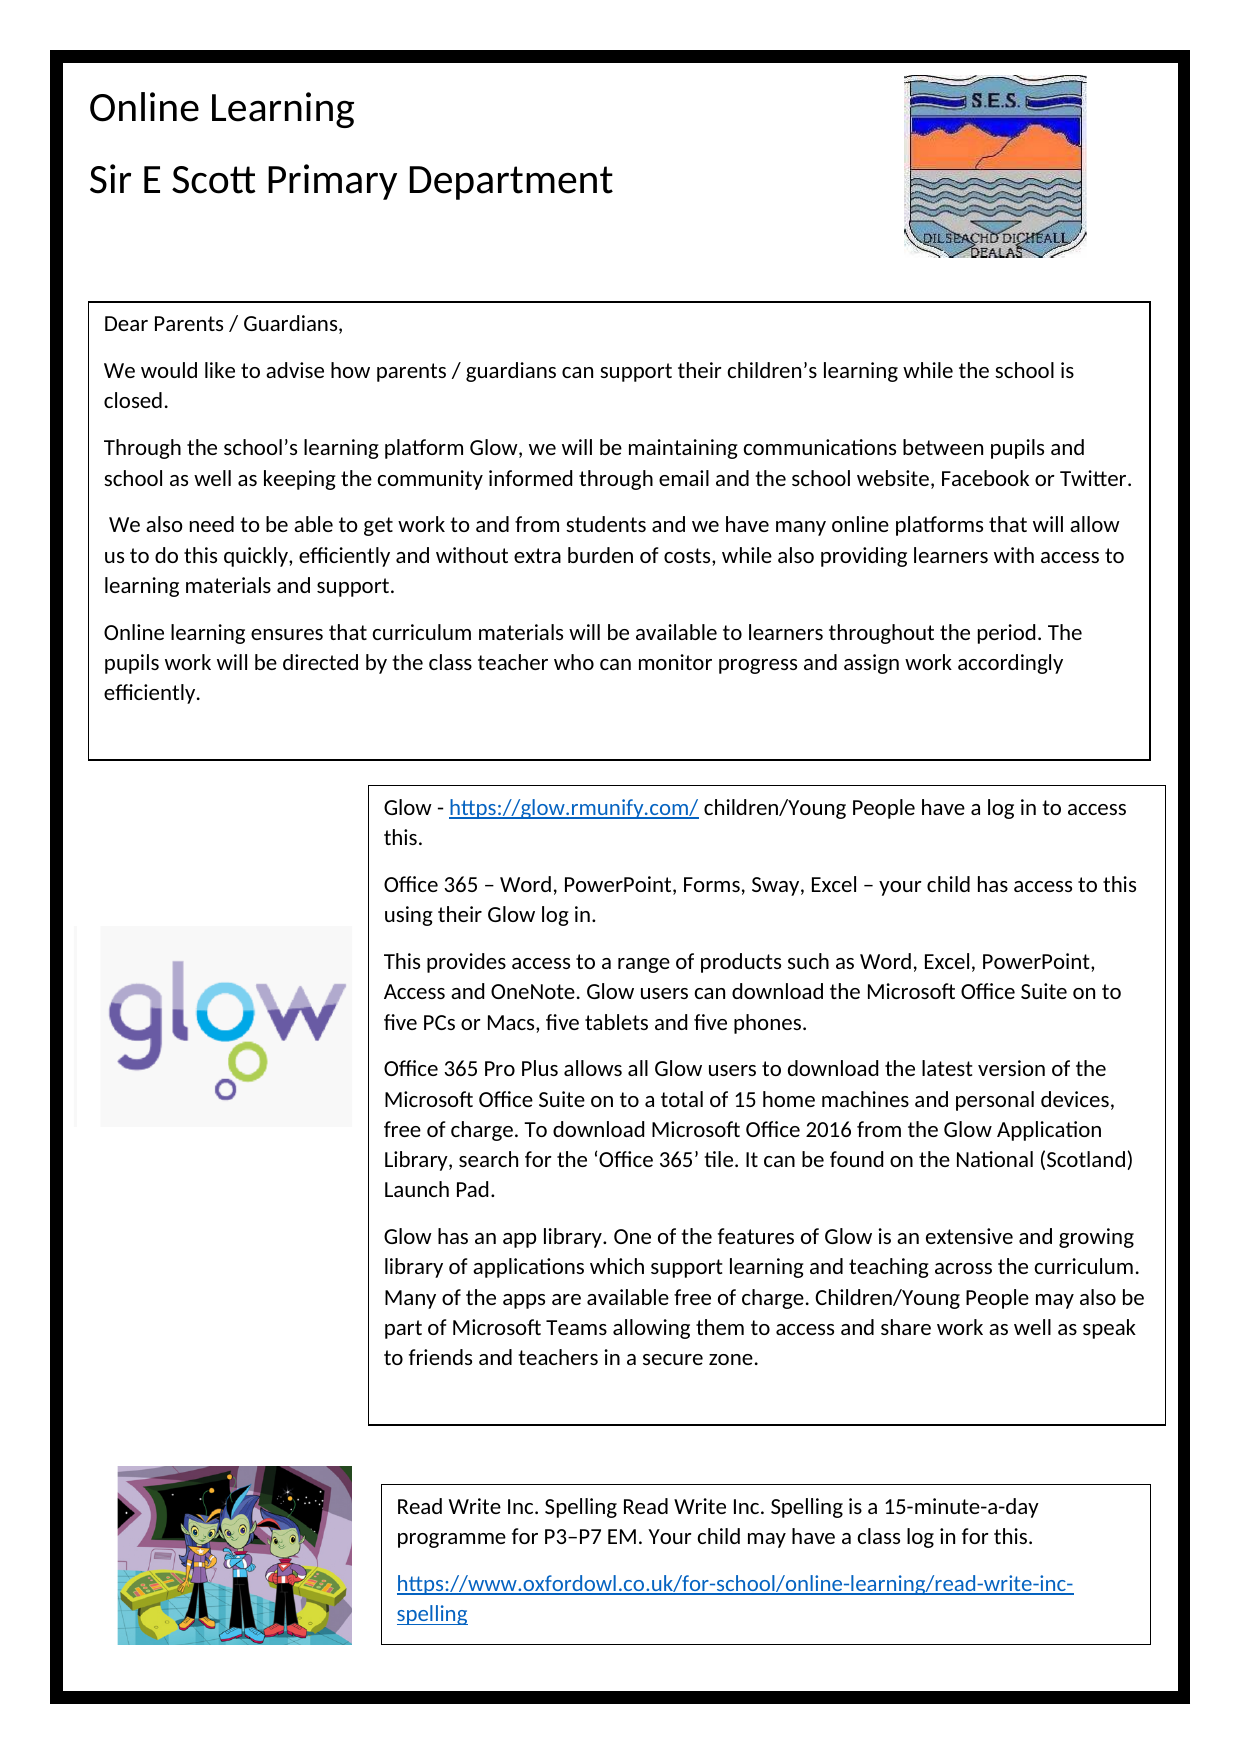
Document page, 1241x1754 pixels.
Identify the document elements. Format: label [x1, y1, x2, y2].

picture [73, 920, 353, 1127]
picture [117, 1466, 352, 1645]
picture [904, 75, 1087, 258]
